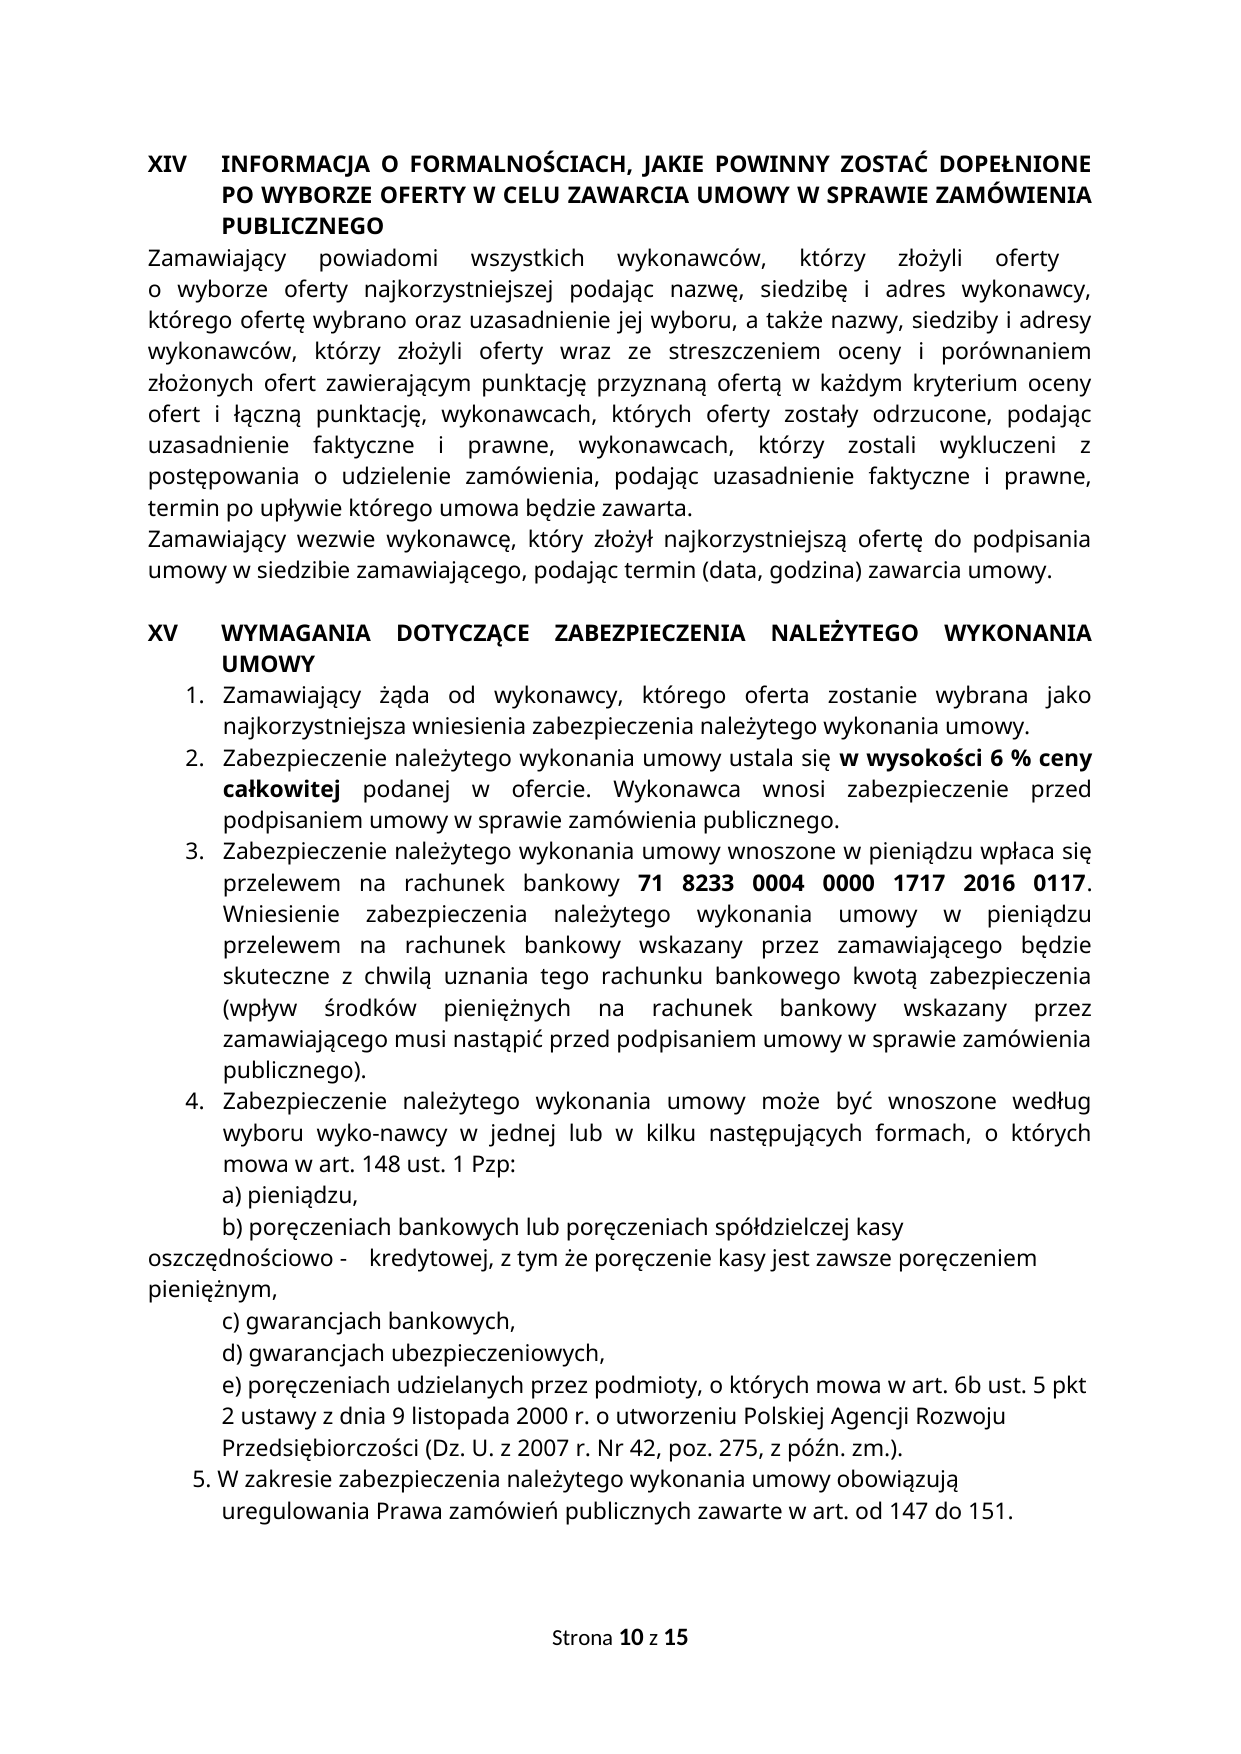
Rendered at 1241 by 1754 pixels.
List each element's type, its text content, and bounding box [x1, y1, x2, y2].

text d) gwarancjach ubezpieczeniowych, [148, 1337, 1092, 1368]
list Zamawiający żąda od wykonawcy, którego oferta zostanie wybrana jako najkorzystniejsza wniesienia zabezpieczenia należytego wykonania umowy. [185, 679, 1092, 741]
text b) poręczeniach bankowych lub poręczeniach spółdzielczej kasy oszczędnościowo - kredytowej, z tym że poręczenie kasy jest zawsze poręczeniem pieniężnym, [148, 1211, 1092, 1304]
text a) pieniądzu, [148, 1179, 1092, 1210]
list Zabezpieczenie należytego wykonania umowy wnoszone w pieniądzu wpłaca się przelewem na rachunek bankowy 71 8233 0004 0000 1717 2016 0117. Wniesienie zabezpieczenia należytego wykonania umowy w pieniądzu przelewem na rachunek bankowy wskazany przez zamawiającego będzie skuteczne z chwilą uznania tego rachunku bankowego kwotą zabezpieczenia (wpływ środków pieniężnych na rachunek bankowy wskazany przez zamawiającego musi nastąpić przed podpisaniem umowy w sprawie zamówienia publicznego). [185, 835, 1092, 1085]
text Zamawiający powiadomi wszystkich wykonawców, którzy złożyli oferty o wyborze oferty najkorzystniejszej podając nazwę, siedzibę i adres wykonawcy, którego ofertę wybrano oraz uzasadnienie jej wyboru, a także nazwy, siedziby i adresy wykonawców, którzy złożyli oferty wraz ze streszczeniem oceny i porównaniem złożonych ofert zawierającym punktację przyznaną ofertą w każdym kryterium oceny ofert i łączną punktację, wykonawcach, których oferty zostały odrzucone, podając uzasadnienie faktyczne i prawne, wykonawcach, którzy zostali wykluczeni z postępowania o udzielenie zamówienia, podając uzasadnienie faktyczne i prawne, termin po upływie którego umowa będzie zawarta. [148, 241, 1092, 523]
text XIV INFORMACJA O FORMALNOŚCIACH, JAKIE POWINNY ZOSTAĆ DOPEŁNIONE PO WYBORZE OFERTY W CELU ZAWARCIA UMOWY W SPRAWIE ZAMÓWIENIA PUBLICZNEGO [148, 148, 1092, 241]
text e) poręczeniach udzielanych przez podmioty, o których mowa w art. 6b ust. 5 pkt 2 ustawy z dnia 9 listopada 2000 r. o utworzeniu Polskiej Agencji Rozwoju Przedsiębiorczości (Dz. U. z 2007 r. Nr 42, poz. 275, z późn. zm.). [221, 1369, 1092, 1463]
list Zabezpieczenie należytego wykonania umowy ustala się w wysokości 6 % ceny całkowitej podanej w ofercie. Wykonawca wnosi zabezpieczenie przed podpisaniem umowy w sprawie zamówienia publicznego. [185, 741, 1092, 835]
text 5. W zakresie zabezpieczenia należytego wykonania umowy obowiązują uregulowania Prawa zamówień publicznych zawarte w art. od 147 do 151. [192, 1463, 1092, 1526]
list Zabezpieczenie należytego wykonania umowy może być wnoszone według wyboru wyko-nawcy w jednej lub w kilku następujących formach, o których mowa w art. 148 ust. 1 Pzp: [185, 1085, 1092, 1179]
text c) gwarancjach bankowych, [148, 1305, 1092, 1336]
text XV WYMAGANIA DOTYCZĄCE ZABEZPIECZENIA NALEŻYTEGO WYKONANIA UMOWY [148, 616, 1092, 679]
text Zamawiający wezwie wykonawcę, który złożył najkorzystniejszą ofertę do podpisania umowy w siedzibie zamawiającego, podając termin (data, godzina) zawarcia umowy. [148, 523, 1092, 585]
